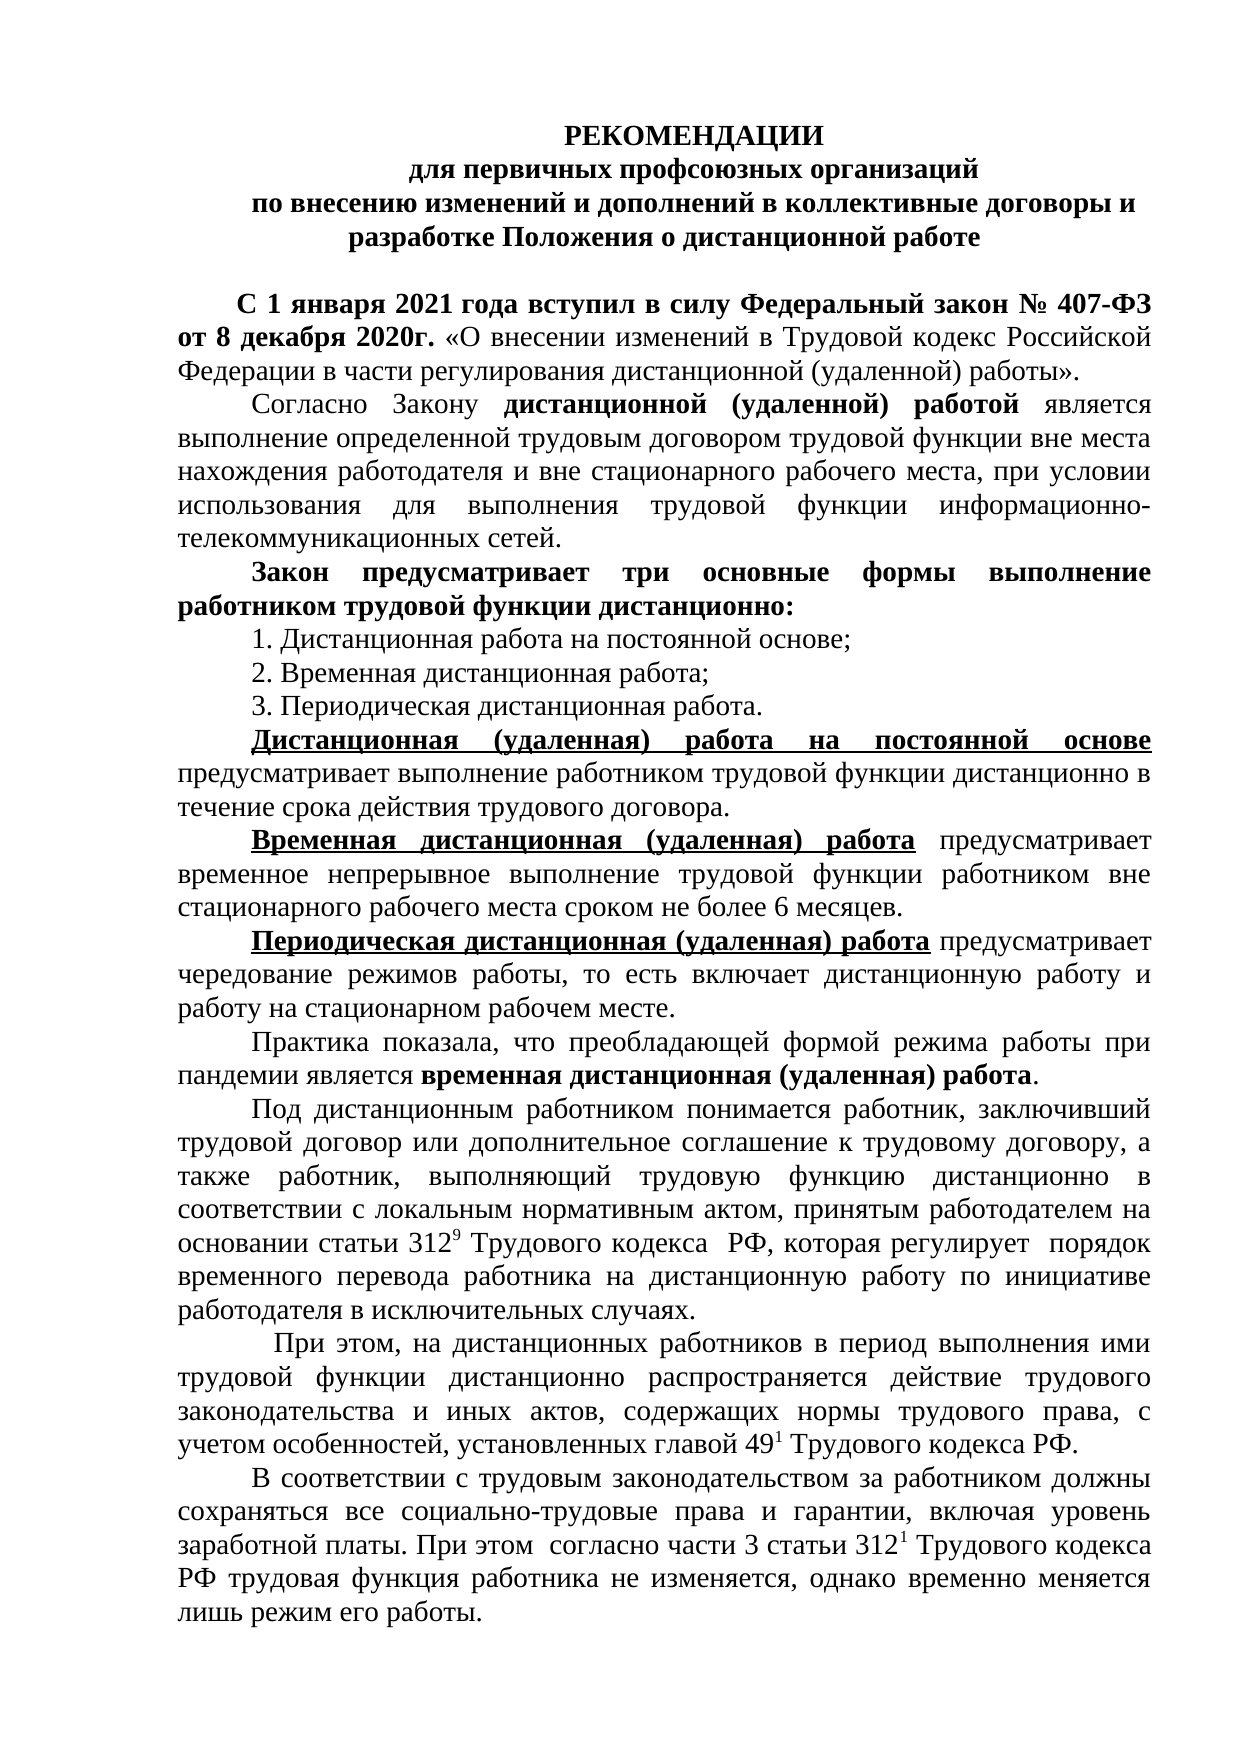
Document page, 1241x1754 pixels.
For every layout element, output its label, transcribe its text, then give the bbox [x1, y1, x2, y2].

text Согласно Закону дистанционной (удаленной) работой является выполнение определенной трудовым договором трудовой функции вне места нахождения работодателя и вне стационарного рабочего места, при условии использования для выполнения трудовой функции информационно-телекоммуникационных сетей. [177, 386, 1152, 554]
text Временная дистанционная (удаленная) работа предусматривает временное непрерывное выполнение трудовой функции работником вне стационарного рабочего места сроком не более 6 месяцев. [177, 822, 1152, 923]
text С 1 января 2021 года вступил в силу Федеральный закон № 407-ФЗ от 8 декабря 2020г. «О внесении изменений в Трудовой кодекс Российской Федерации в части регулирования дистанционной (удаленной) работы». [177, 286, 1152, 386]
text Закон предусматривает три основные формы выполнение работником трудовой функции дистанционно: [177, 554, 1152, 621]
text 1. Дистанционная работа на постоянной основе; [177, 621, 1152, 655]
text 3. Периодическая дистанционная работа. [177, 688, 1152, 722]
text Под дистанционным работником понимается работник, заключивший трудовой договор или дополнительное соглашение к трудовому договору, а также работник, выполняющий трудовую функцию дистанционно в соответствии с локальным нормативным актом, принятым работодателем на основании статьи 3129 Трудового кодекса РФ, которая регулирует порядок временного перевода работника на дистанционную работу по инициативе работодателя в исключительных случаях. [177, 1091, 1152, 1326]
text для первичных профсоюзных организаций [177, 152, 1152, 185]
text по внесению изменений и дополнений в коллективные договоры и разработке Положения о дистанционной работе [177, 185, 1152, 252]
text При этом, на дистанционных работников в период выполнения ими трудовой функции дистанционно распространяется действие трудового законодательства и иных актов, содержащих нормы трудового права, с учетом особенностей, установленных главой 491 Трудового кодекса РФ. [177, 1326, 1152, 1460]
text Периодическая дистанционная (удаленная) работа предусматривает чередование режимов работы, то есть включает дистанционную работу и работу на стационарном рабочем месте. [177, 923, 1152, 1024]
text Практика показала, что преобладающей формой режима работы при пандемии является временная дистанционная (удаленная) работа. [177, 1024, 1152, 1091]
text Дистанционная (удаленная) работа на постоянной основе предусматривает выполнение работником трудовой функции дистанционно в течение срока действия трудового договора. [177, 722, 1152, 822]
text 2. Временная дистанционная работа; [177, 655, 1152, 688]
text РЕКОМЕНДАЦИИ [177, 118, 1152, 152]
text В соответствии с трудовым законодательством за работником должны сохраняться все социально-трудовые права и гарантии, включая уровень заработной платы. При этом согласно части 3 статьи 3121 Трудового кодекса РФ трудовая функция работника не изменяется, однако временно меняется лишь режим его работы. [177, 1460, 1152, 1627]
